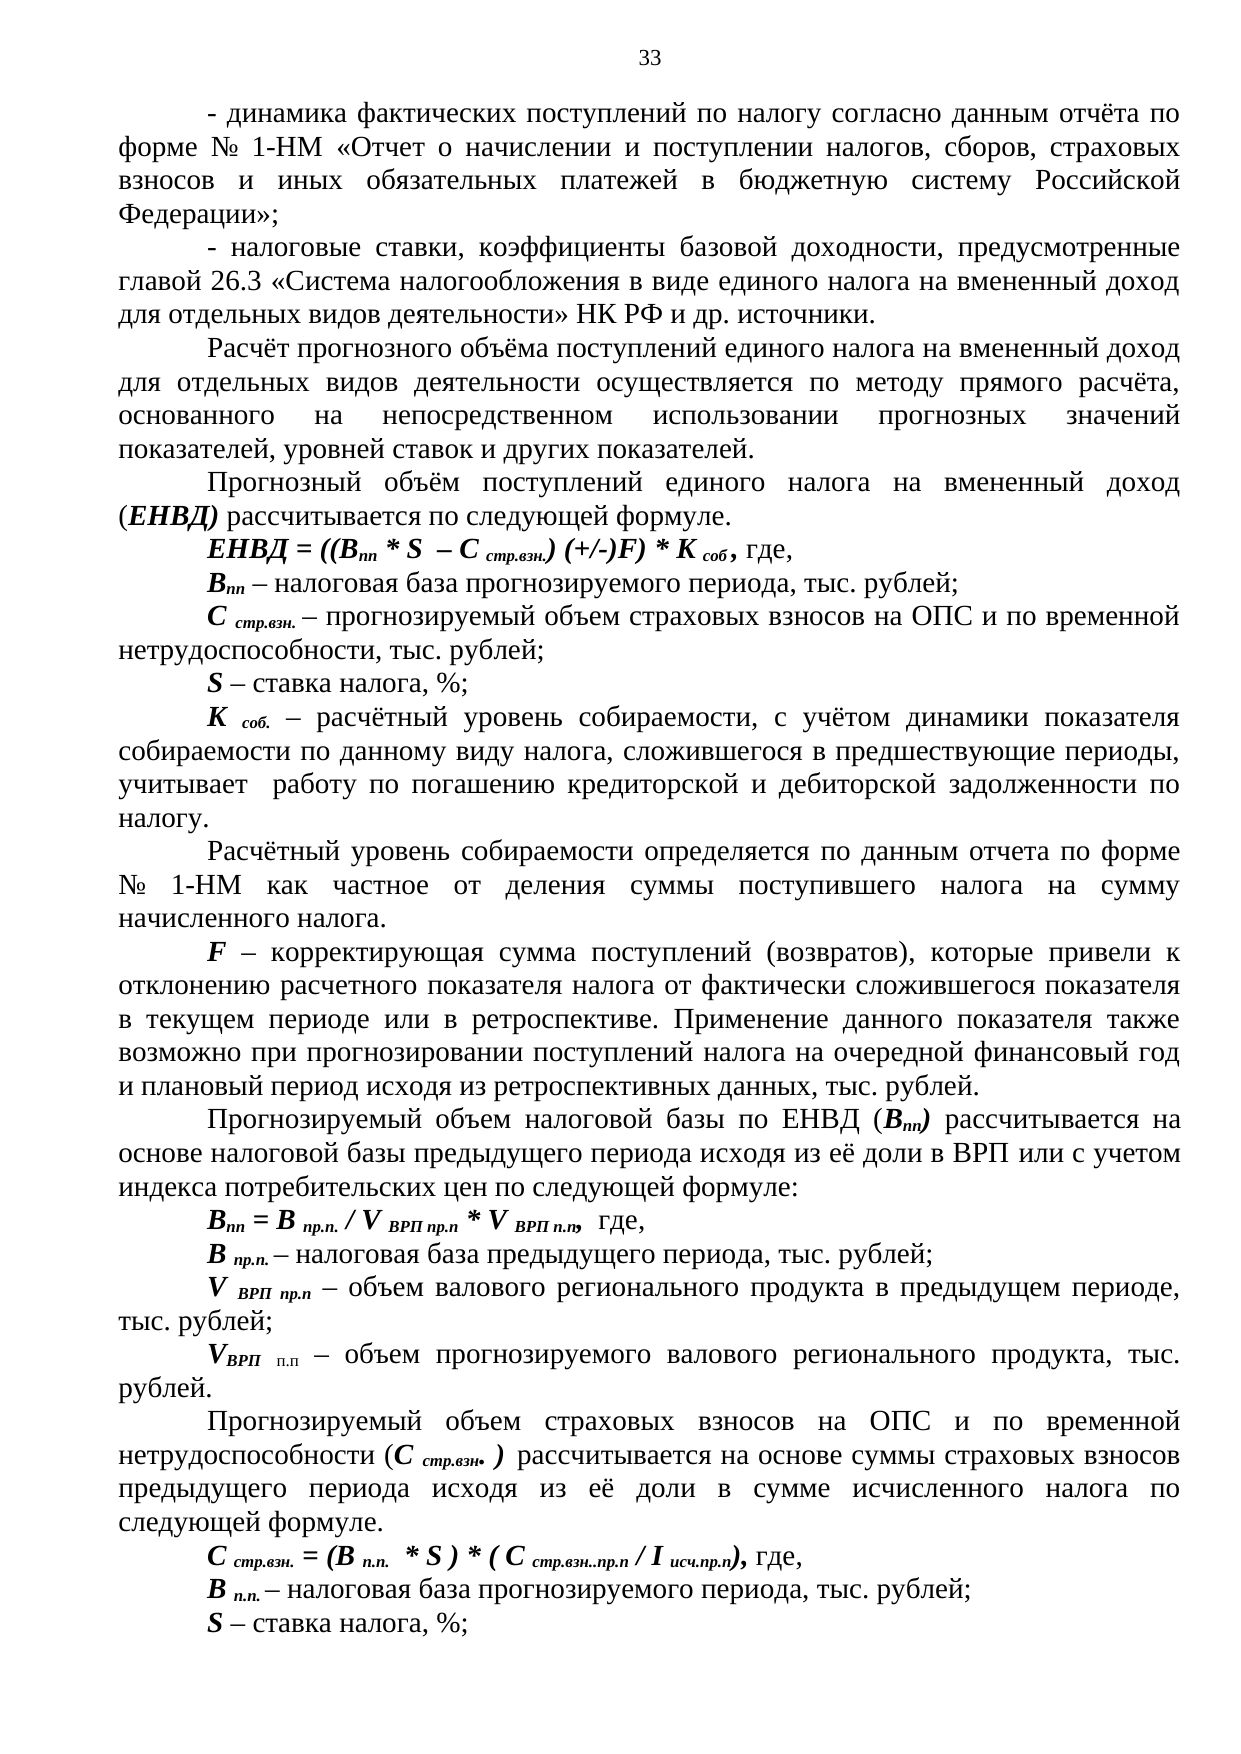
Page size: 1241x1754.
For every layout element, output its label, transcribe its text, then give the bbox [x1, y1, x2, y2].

text Расчётный уровень собираемости определяется по данным отчета по форме № 1-НМ как частное от деления суммы поступившего налога на сумму начисленного налога. [118, 833, 1181, 934]
text S – ставка налога, %; [118, 1605, 1181, 1638]
text B п.п. – налоговая база прогнозируемого периода, тыс. рублей; [118, 1571, 1181, 1605]
text B пр.п. – налоговая база предыдущего периода, тыс. рублей; [118, 1236, 1181, 1269]
text VВРП п.п – объем прогнозируемого валового регионального продукта, тыс. рублей. [118, 1336, 1181, 1403]
text F – корректирующая сумма поступлений (возвратов), которые привели к отклонению расчетного показателя налога от фактически сложившегося показателя в текущем периоде или в ретроспективе. Применение данного показателя также возможно при прогнозировании поступлений налога на очередной финансовый год и плановый период исходя из ретроспективных данных, тыс. рублей. [118, 934, 1181, 1102]
text С стр.взн. – прогнозируемый объем страховых взносов на ОПС и по временной нетрудоспособности, тыс. рублей; [118, 598, 1181, 666]
text Bпп = B пр.п. / V ВРП пр.п * V ВРП п.п, где, [118, 1202, 1181, 1236]
text K соб. – расчётный уровень собираемости, с учётом динамики показателя собираемости по данному виду налога, сложившегося в предшествующие периоды, учитывает работу по погашению кредиторской и дебиторской задолженности по налогу. [118, 699, 1181, 833]
text Прогнозный объём поступлений единого налога на вмененный доход (ЕНВД) рассчитывается по следующей формуле. [118, 464, 1181, 531]
text Расчёт прогнозного объёма поступлений единого налога на вмененный доход для отдельных видов деятельности осуществляется по методу прямого расчёта, основанного на непосредственном использовании прогнозных значений показателей, уровней ставок и других показателей. [118, 330, 1181, 464]
text Прогнозируемый объем налоговой базы по ЕНВД (Bпп) рассчитывается на основе налоговой базы предыдущего периода исходя из её доли в ВРП или с учетом индекса потребительских цен по следующей формуле: [118, 1102, 1181, 1202]
text V ВРП пр.п – объем валового регионального продукта в предыдущем периоде, тыс. рублей; [118, 1269, 1181, 1336]
text С стр.взн. = (B п.п. * S ) * ( С стр.взн..пр.п / I исч.пр.п), где, [118, 1538, 1181, 1571]
text ЕНВД = ((Bпп * S – С стр.взн.) (+/-)F) * K соб , где, [118, 531, 1181, 565]
text Bпп – налоговая база прогнозируемого периода, тыс. рублей; [118, 565, 1181, 598]
text - налоговые ставки, коэффициенты базовой доходности, предусмотренные главой 26.3 «Система налогообложения в виде единого налога на вмененный доход для отдельных видов деятельности» НК РФ и др. источники. [118, 229, 1181, 330]
text S – ставка налога, %; [118, 666, 1181, 699]
text - динамика фактических поступлений по налогу согласно данным отчёта по форме № 1-НМ «Отчет о начислении и поступлении налогов, сборов, страховых взносов и иных обязательных платежей в бюджетную систему Российской Федерации»; [118, 95, 1181, 229]
text Прогнозируемый объем страховых взносов на ОПС и по временной нетрудоспособности (С стр.взн. ) рассчитывается на основе суммы страховых взносов предыдущего периода исходя из её доли в сумме исчисленного налога по следующей формуле. [118, 1403, 1181, 1538]
